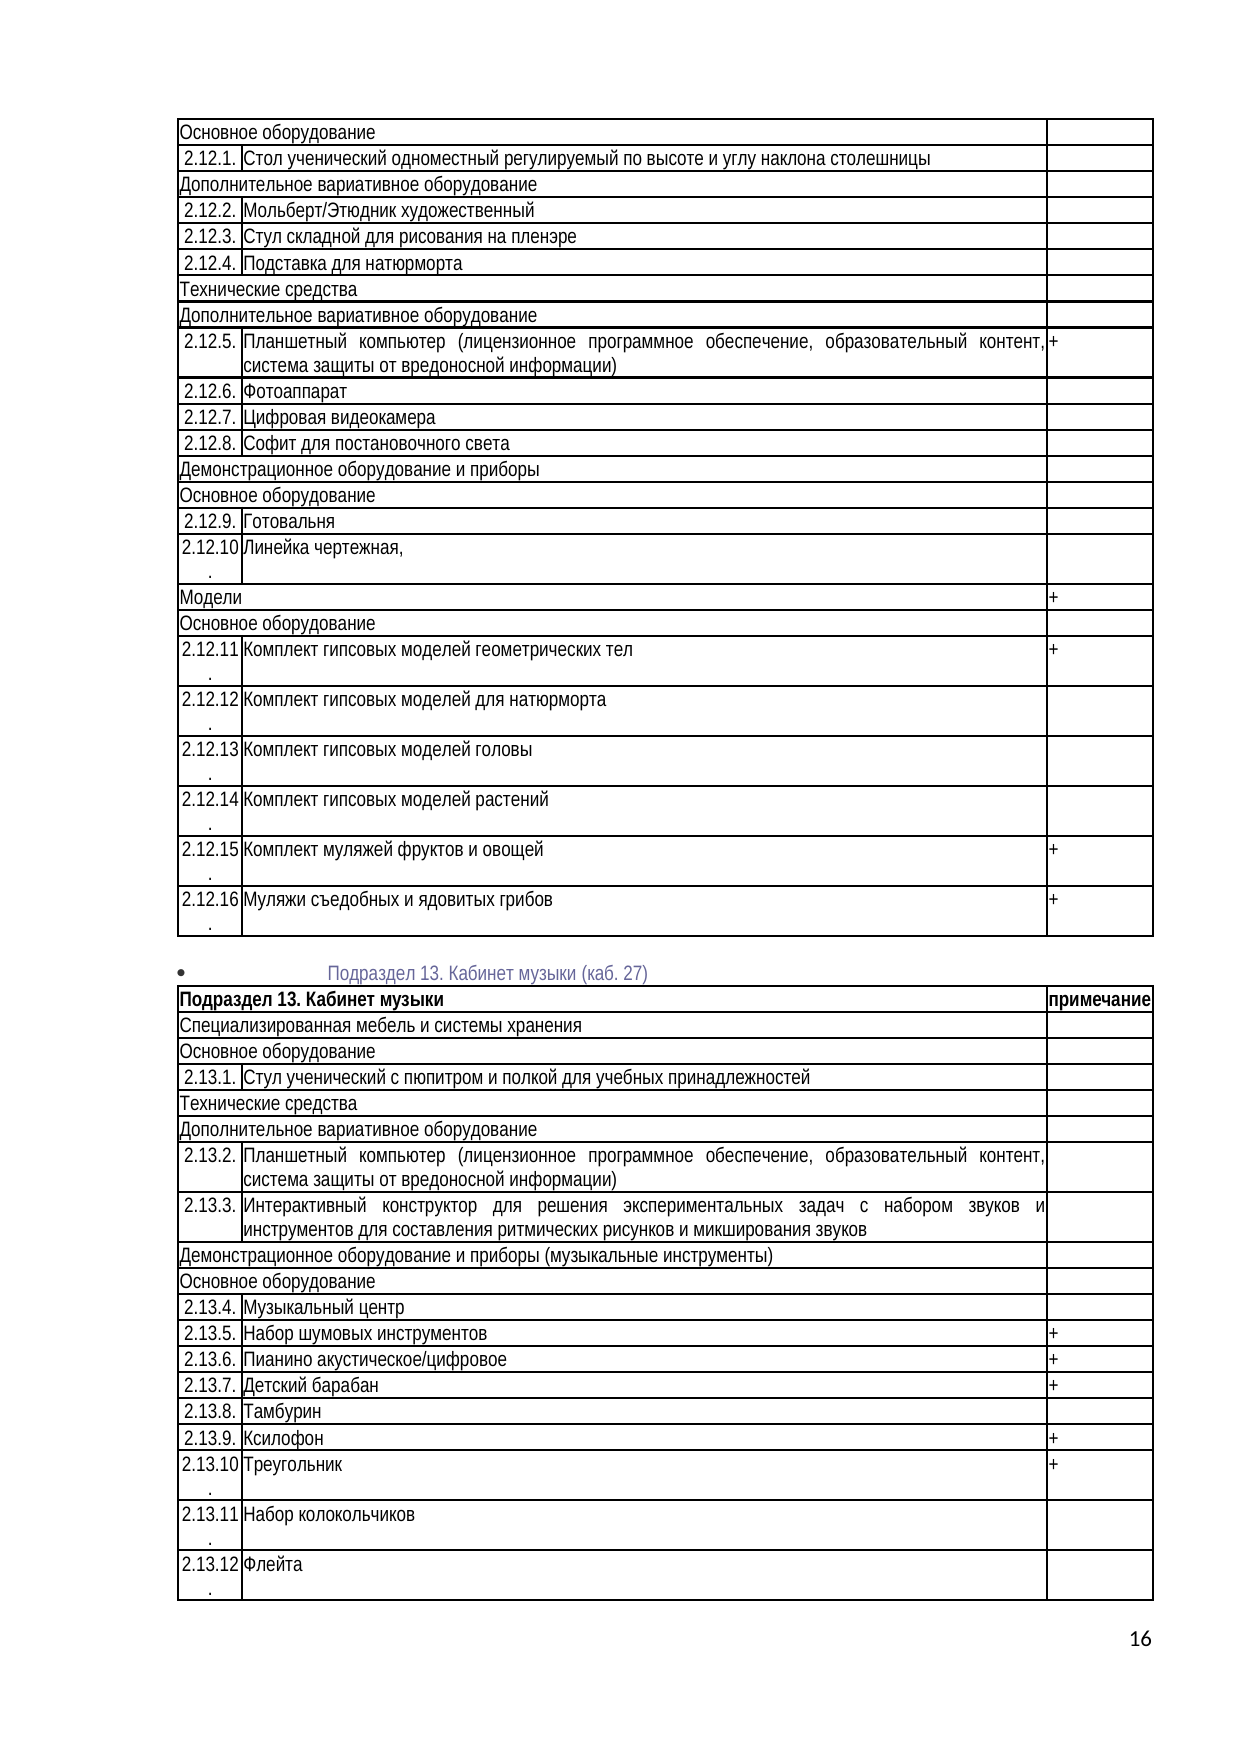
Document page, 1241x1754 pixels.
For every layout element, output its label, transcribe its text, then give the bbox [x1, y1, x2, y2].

table_cell [1048, 405, 1152, 428]
table_cell 2.12.1. [179, 146, 241, 170]
table_cell [1048, 120, 1152, 144]
table_cell [1048, 224, 1152, 248]
table_cell Цифровая видеокамера [243, 405, 1046, 428]
table_cell 2.12.16. [179, 887, 241, 935]
table_cell [1048, 1295, 1152, 1319]
table_cell Набор колокольчиков [243, 1501, 1046, 1549]
table_cell [1048, 1551, 1152, 1599]
table_cell Готовальня [243, 509, 1046, 533]
table_cell Технические средства [179, 1091, 1046, 1115]
table_cell 2.12.2. [179, 198, 241, 222]
table_cell Комплект гипсовых моделей для натюрморта [243, 687, 1046, 735]
table_cell [1048, 1399, 1152, 1423]
table_cell 2.13.2. [179, 1143, 241, 1191]
table_cell + [1048, 837, 1152, 885]
table_cell Комплект гипсовых моделей растений [243, 787, 1046, 835]
table_cell Интерактивный конструктор для решения экспериментальных задач с набором звуков и инструментов для составления ритмических рисунков и микширования звуков [243, 1193, 1046, 1241]
list Подраздел 13. Кабинет музыки (каб. 27) [177, 961, 1152, 985]
table_cell [1048, 483, 1152, 507]
table_cell Основное оборудование [179, 1269, 1046, 1293]
table_cell Комплект муляжей фруктов и овощей [243, 837, 1046, 885]
table_cell Муляжи съедобных и ядовитых грибов [243, 887, 1046, 935]
table_cell + [1048, 585, 1152, 609]
table_cell 2.12.13. [179, 737, 241, 785]
table_header примечание [1048, 987, 1152, 1011]
table_cell Треугольник [243, 1451, 1046, 1499]
table_cell 2.12.4. [179, 250, 241, 274]
table_cell 2.13.6. [179, 1347, 241, 1371]
table_cell Основное оборудование [179, 611, 1046, 635]
table_cell 2.12.12. [179, 687, 241, 735]
table_cell Мольберт/Этюдник художественный [243, 198, 1046, 222]
table_cell Основное оборудование [179, 1039, 1046, 1063]
table_cell Стул складной для рисования на пленэре [243, 224, 1046, 248]
table_cell Основное оборудование [179, 483, 1046, 507]
table_cell Дополнительное вариативное оборудование [179, 303, 1046, 326]
table_cell [1048, 737, 1152, 785]
table_cell [1048, 1501, 1152, 1549]
table_cell 2.12.6. [179, 379, 241, 402]
table_cell [1048, 1091, 1152, 1115]
table_cell [1048, 509, 1152, 533]
table_cell Планшетный компьютер (лицензионное программное обеспечение, образовательный контент, система защиты от вредоносной информации) [243, 1143, 1046, 1191]
table_cell Технические средства [179, 276, 1046, 300]
table_cell + [1048, 1347, 1152, 1371]
table_cell + [1048, 887, 1152, 935]
table_cell [1048, 250, 1152, 274]
table_cell 2.13.5. [179, 1321, 241, 1345]
table_cell 2.12.3. [179, 224, 241, 248]
table_cell [1048, 146, 1152, 170]
table_cell 2.13.12. [179, 1551, 241, 1599]
table_cell Софит для постановочного света [243, 431, 1046, 454]
table_cell 2.12.7. [179, 405, 241, 428]
table_cell Основное оборудование [179, 120, 1046, 144]
table_cell Подставка для натюрморта [243, 250, 1046, 274]
table_cell 2.13.1. [179, 1065, 241, 1089]
table_cell [1048, 303, 1152, 326]
table_cell [1048, 611, 1152, 635]
table_cell Набор шумовых инструментов [243, 1321, 1046, 1345]
table_cell Музыкальный центр [243, 1295, 1046, 1319]
table_cell Детский барабан [243, 1373, 1046, 1397]
table_cell [1048, 1193, 1152, 1241]
table_cell Линейка чертежная, [243, 535, 1046, 583]
table_cell Флейта [243, 1551, 1046, 1599]
table_cell [1048, 535, 1152, 583]
table_cell [1048, 276, 1152, 300]
table_cell + [1048, 1451, 1152, 1499]
table_cell Тамбурин [243, 1399, 1046, 1423]
table_cell 2.12.9. [179, 509, 241, 533]
table_cell Планшетный компьютер (лицензионное программное обеспечение, образовательный контент, система защиты от вредоносной информации) [243, 329, 1046, 376]
table_cell Ксилофон [243, 1425, 1046, 1449]
table_cell [1048, 1065, 1152, 1089]
table_cell Модели [179, 585, 1046, 609]
table_cell Специализированная мебель и системы хранения [179, 1013, 1046, 1037]
table_cell 2.12.5. [179, 329, 241, 376]
table_cell [1048, 198, 1152, 222]
table_cell [1048, 379, 1152, 402]
table_cell Демонстрационное оборудование и приборы (музыкальные инструменты) [179, 1243, 1046, 1267]
table_cell Дополнительное вариативное оборудование [179, 172, 1046, 196]
table_cell 2.13.8. [179, 1399, 241, 1423]
table_cell [1048, 172, 1152, 196]
table_cell 2.13.11. [179, 1501, 241, 1549]
table_cell 2.13.7. [179, 1373, 241, 1397]
table_cell 2.13.9. [179, 1425, 241, 1449]
table_cell [1048, 1117, 1152, 1141]
table_cell Фотоаппарат [243, 379, 1046, 402]
table_cell [1048, 1269, 1152, 1293]
table_cell [1048, 1039, 1152, 1063]
table_cell + [1048, 1321, 1152, 1345]
table_cell 2.13.4. [179, 1295, 241, 1319]
table_cell [1048, 1013, 1152, 1037]
table_cell [1048, 1243, 1152, 1267]
table_cell 2.13.10. [179, 1451, 241, 1499]
table_cell 2.12.11. [179, 637, 241, 685]
table_cell Стул ученический с пюпитром и полкой для учебных принадлежностей [243, 1065, 1046, 1089]
table_cell + [1048, 637, 1152, 685]
table_cell 2.12.10. [179, 535, 241, 583]
table_cell 2.12.15. [179, 837, 241, 885]
table_cell Комплект гипсовых моделей геометрических тел [243, 637, 1046, 685]
table_cell [1048, 1143, 1152, 1191]
table_cell Пианино акустическое/цифровое [243, 1347, 1046, 1371]
table_cell [1048, 431, 1152, 454]
table_cell Комплект гипсовых моделей головы [243, 737, 1046, 785]
table_cell + [1048, 1373, 1152, 1397]
table_cell [1048, 787, 1152, 835]
table_cell 2.13.3. [179, 1193, 241, 1241]
table_header Подраздел 13. Кабинет музыки [179, 987, 1046, 1011]
table_cell Дополнительное вариативное оборудование [179, 1117, 1046, 1141]
table_cell + [1048, 329, 1152, 376]
table_cell 2.12.14. [179, 787, 241, 835]
table_cell 2.12.8. [179, 431, 241, 454]
table_cell [1048, 457, 1152, 481]
table_cell [1048, 687, 1152, 735]
table_cell + [1048, 1425, 1152, 1449]
table_cell Стол ученический одноместный регулируемый по высоте и углу наклона столешницы [243, 146, 1046, 170]
table_cell Демонстрационное оборудование и приборы [179, 457, 1046, 481]
